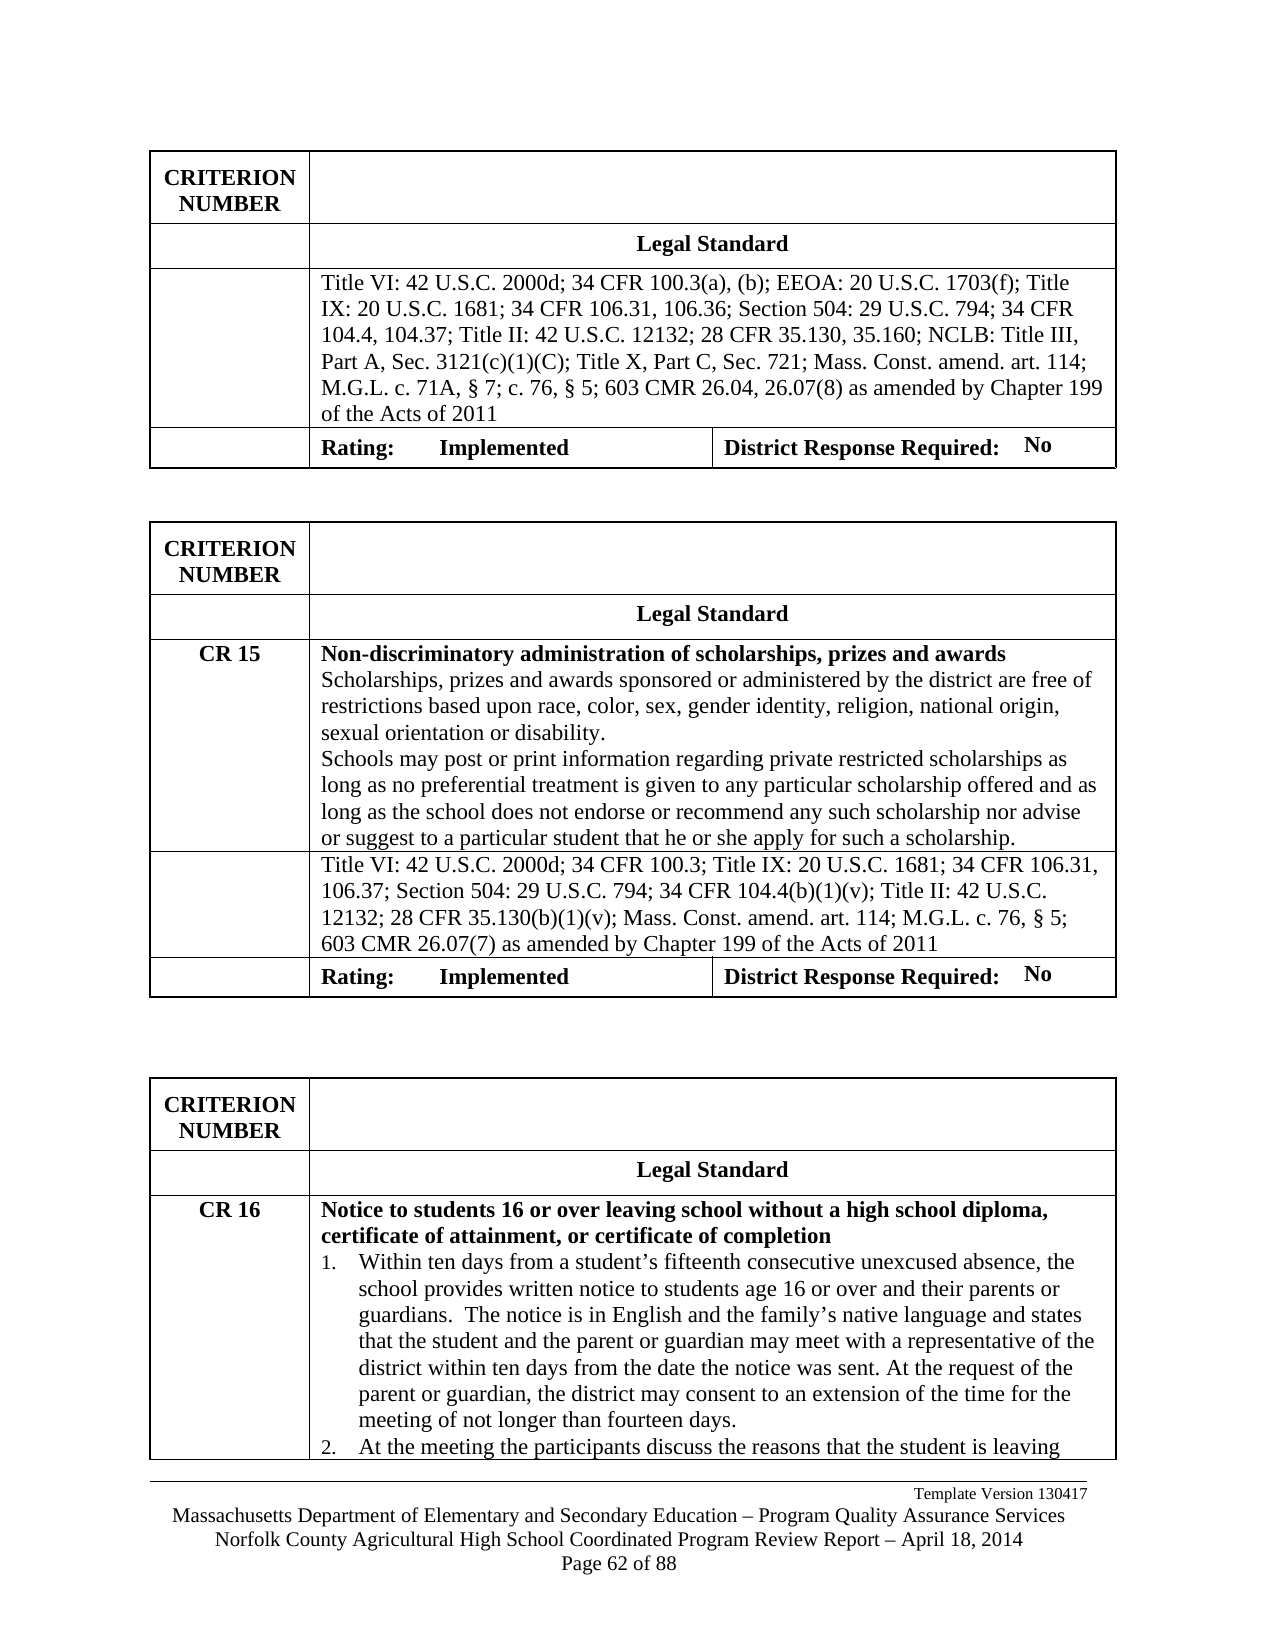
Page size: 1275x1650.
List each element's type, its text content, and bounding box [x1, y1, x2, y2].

table_cell No [1013, 428, 1115, 467]
table_cell No [1013, 958, 1115, 996]
table_cell Title VI: 42 U.S.C. 2000d; 34 CFR 100.3; Title IX: 20 U.S.C. 1681; 34 CFR 106.31, 106.37; Section 504: 29 U.S.C. 794; 34 CFR 104.4(b)(1)(v); Title II: 42 U.S.C. 12132; 28 CFR 35.130(b)(1)(v); Mass. Const. amend. art. 114; M.G.L. c. 76, § 5; 603 CMR 26.07(7) as amended by Chapter 199 of the Acts of 2011 [310, 852, 1115, 956]
table_cell Implemented [422, 428, 712, 467]
table_cell Title VI: 42 U.S.C. 2000d; 34 CFR 100.3(a), (b); EEOA: 20 U.S.C. 1703(f); Title IX: 20 U.S.C. 1681; 34 CFR 106.31, 106.36; Section 504: 29 U.S.C. 794; 34 CFR 104.4, 104.37; Title II: 42 U.S.C. 12132; 28 CFR 35.130, 35.160; NCLB: Title III, Part A, Sec. 3121(c)(1)(C); Title X, Part C, Sec. 721; Mass. Const. amend. art. 114; M.G.L. c. 71A, § 7; c. 76, § 5; 603 CMR 26.04, 26.07(8) as amended by Chapter 199 of the Acts of 2011 [310, 269, 1115, 427]
table_cell Legal Standard [310, 1151, 1115, 1195]
table_cell [151, 1151, 309, 1195]
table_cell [310, 1196, 1115, 1459]
table_header CRITERION NUMBER [151, 523, 309, 594]
table_cell [151, 852, 309, 956]
table_cell District Response Required: [713, 958, 1012, 996]
table_cell [151, 269, 309, 427]
table_cell [151, 595, 309, 639]
table_cell [151, 224, 309, 268]
table_cell Rating: [310, 428, 422, 467]
table_cell Implemented [422, 958, 712, 996]
table_header CRITERION NUMBER [151, 152, 309, 223]
table_header [310, 523, 1115, 594]
table_cell CR 16 [151, 1196, 309, 1459]
table_header [310, 152, 1115, 223]
table_cell Legal Standard [310, 595, 1115, 639]
table_cell [151, 958, 309, 996]
table_header [310, 1079, 1115, 1150]
table_cell Rating: [310, 958, 422, 996]
table_cell District Response Required: [713, 428, 1012, 467]
table_cell [151, 428, 309, 467]
table_header CRITERION NUMBER [151, 1079, 309, 1150]
table_cell Legal Standard [310, 224, 1115, 268]
table_cell Non-discriminatory administration of scholarships, prizes and awards Scholarships, prizes and awards sponsored or administered by the district are free of restrictions based upon race, color, sex, gender identity, religion, national origin, sexual orientation or disability. Schools may post or print information regarding private restricted scholarships as long as no preferential treatment is given to any particular scholarship offered and as long as the school does not endorse or recommend any such scholarship nor advise or suggest to a particular student that he or she apply for such a scholarship. [310, 640, 1115, 851]
table_cell CR 15 [151, 640, 309, 851]
